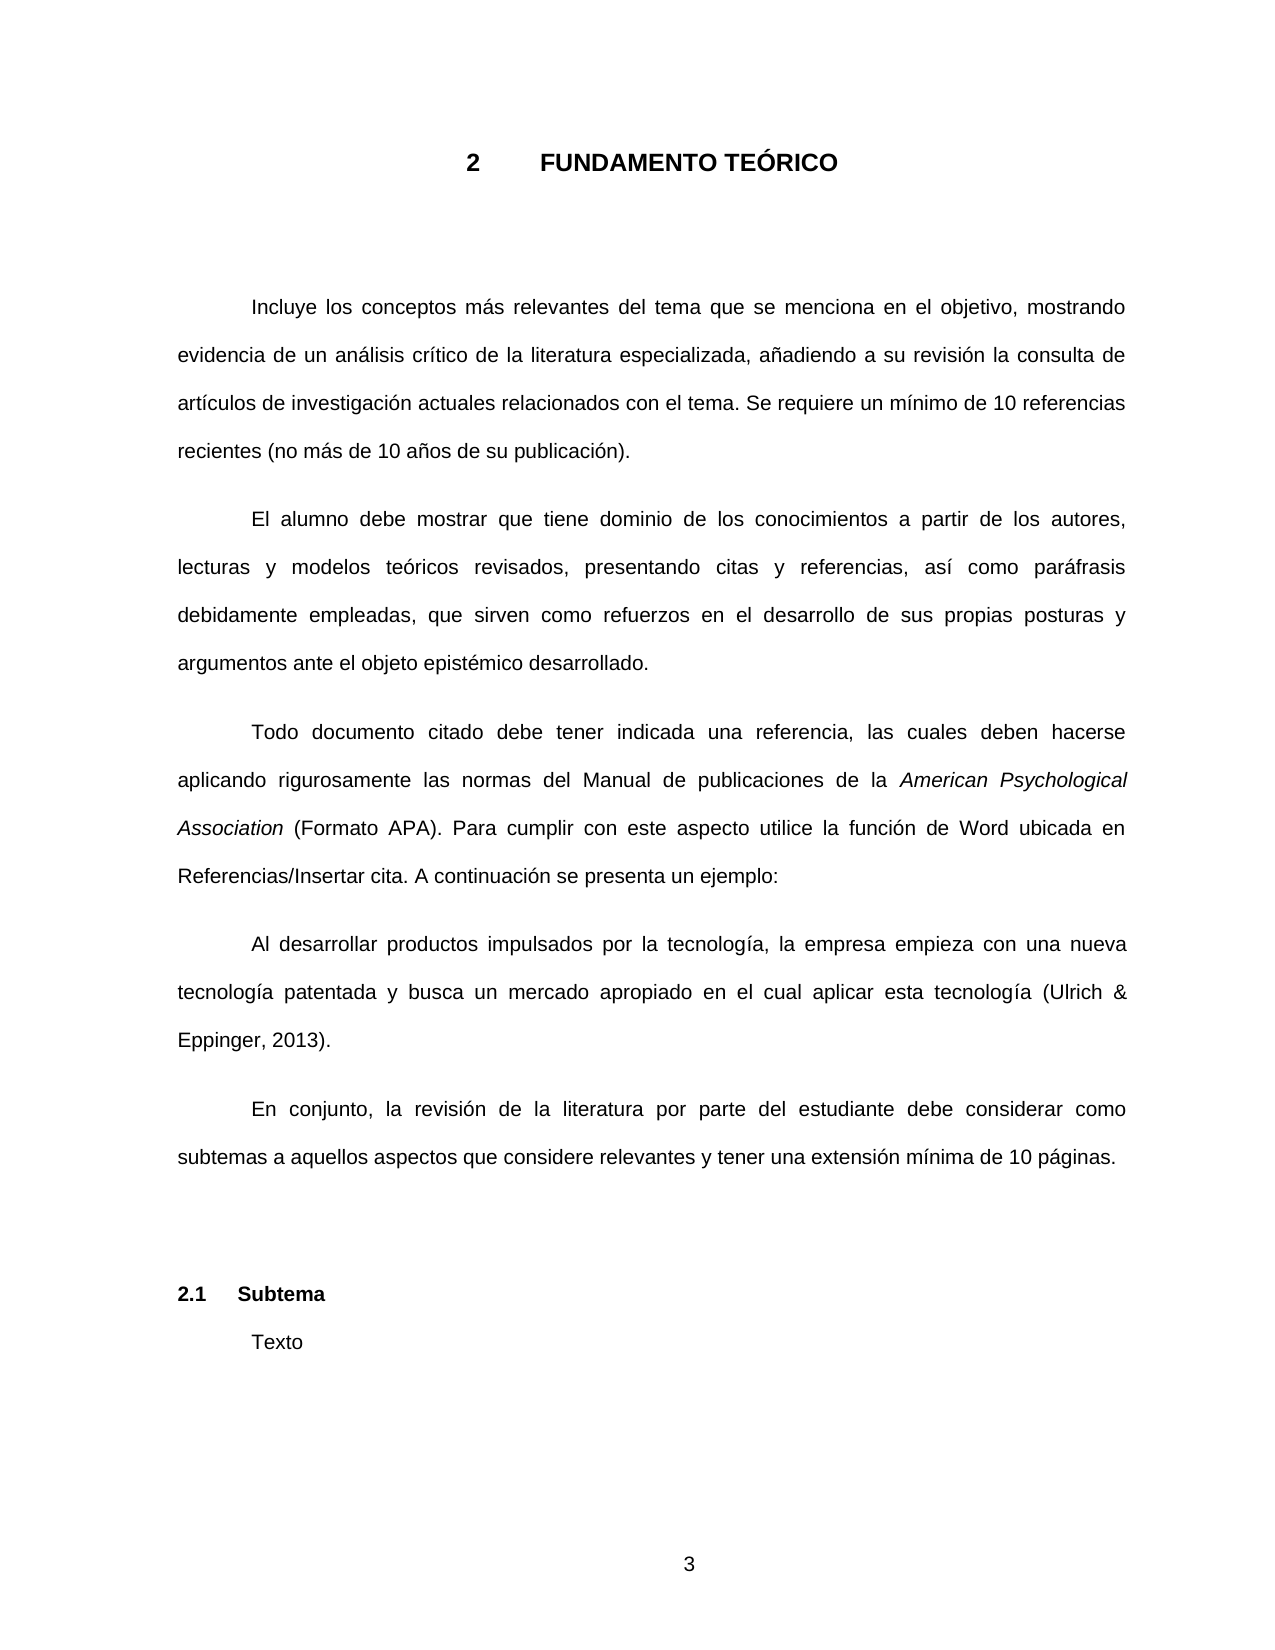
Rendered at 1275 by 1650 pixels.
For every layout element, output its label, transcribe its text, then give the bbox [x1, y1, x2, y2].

text Al desarrollar productos impulsados por la tecnología, la empresa empieza con una nueva tecnología patentada y busca un mercado apropiado en el cual aplicar esta tecnología. [177, 932, 1127, 1052]
text Texto [177, 1330, 1127, 1354]
text El alumno debe mostrar que tiene dominio de los conocimientos a partir de los autores, lecturas y modelos teóricos revisados, presentando citas y referencias, así como paráfrasis debidamente empleadas, que sirven como refuerzos en el desarrollo de sus propias posturas y argumentos ante el objeto epistémico desarrollado. [177, 507, 1127, 675]
text En conjunto, la revisión de la literatura por parte del estudiante debe considerar como subtemas a aquellos aspectos que considere relevantes y tener una extensión mínima de 10 páginas. [177, 1097, 1127, 1169]
subtitle Subtema [177, 1282, 1127, 1306]
text Todo documento citado debe tener indicada una referencia, las cuales deben hacerse aplicando rigurosamente las normas del Manual de publicaciones de la American Psychological Association (Formato APA). Para cumplir con este aspecto utilice la función de Word ubicada en Referencias/Insertar cita. A continuación se presenta un ejemplo: [177, 720, 1127, 887]
subtitle FUNDAMENTO TEÓRICO [177, 148, 1127, 176]
text Incluye los conceptos más relevantes del tema que se menciona en el objetivo, mostrando evidencia de un análisis crítico de la literatura especializada, añadiendo a su revisión la consulta de artículos de investigación actuales relacionados con el tema. Se requiere un mínimo de 10 referencias recientes (no más de 10 años de su publicación). [177, 295, 1127, 462]
